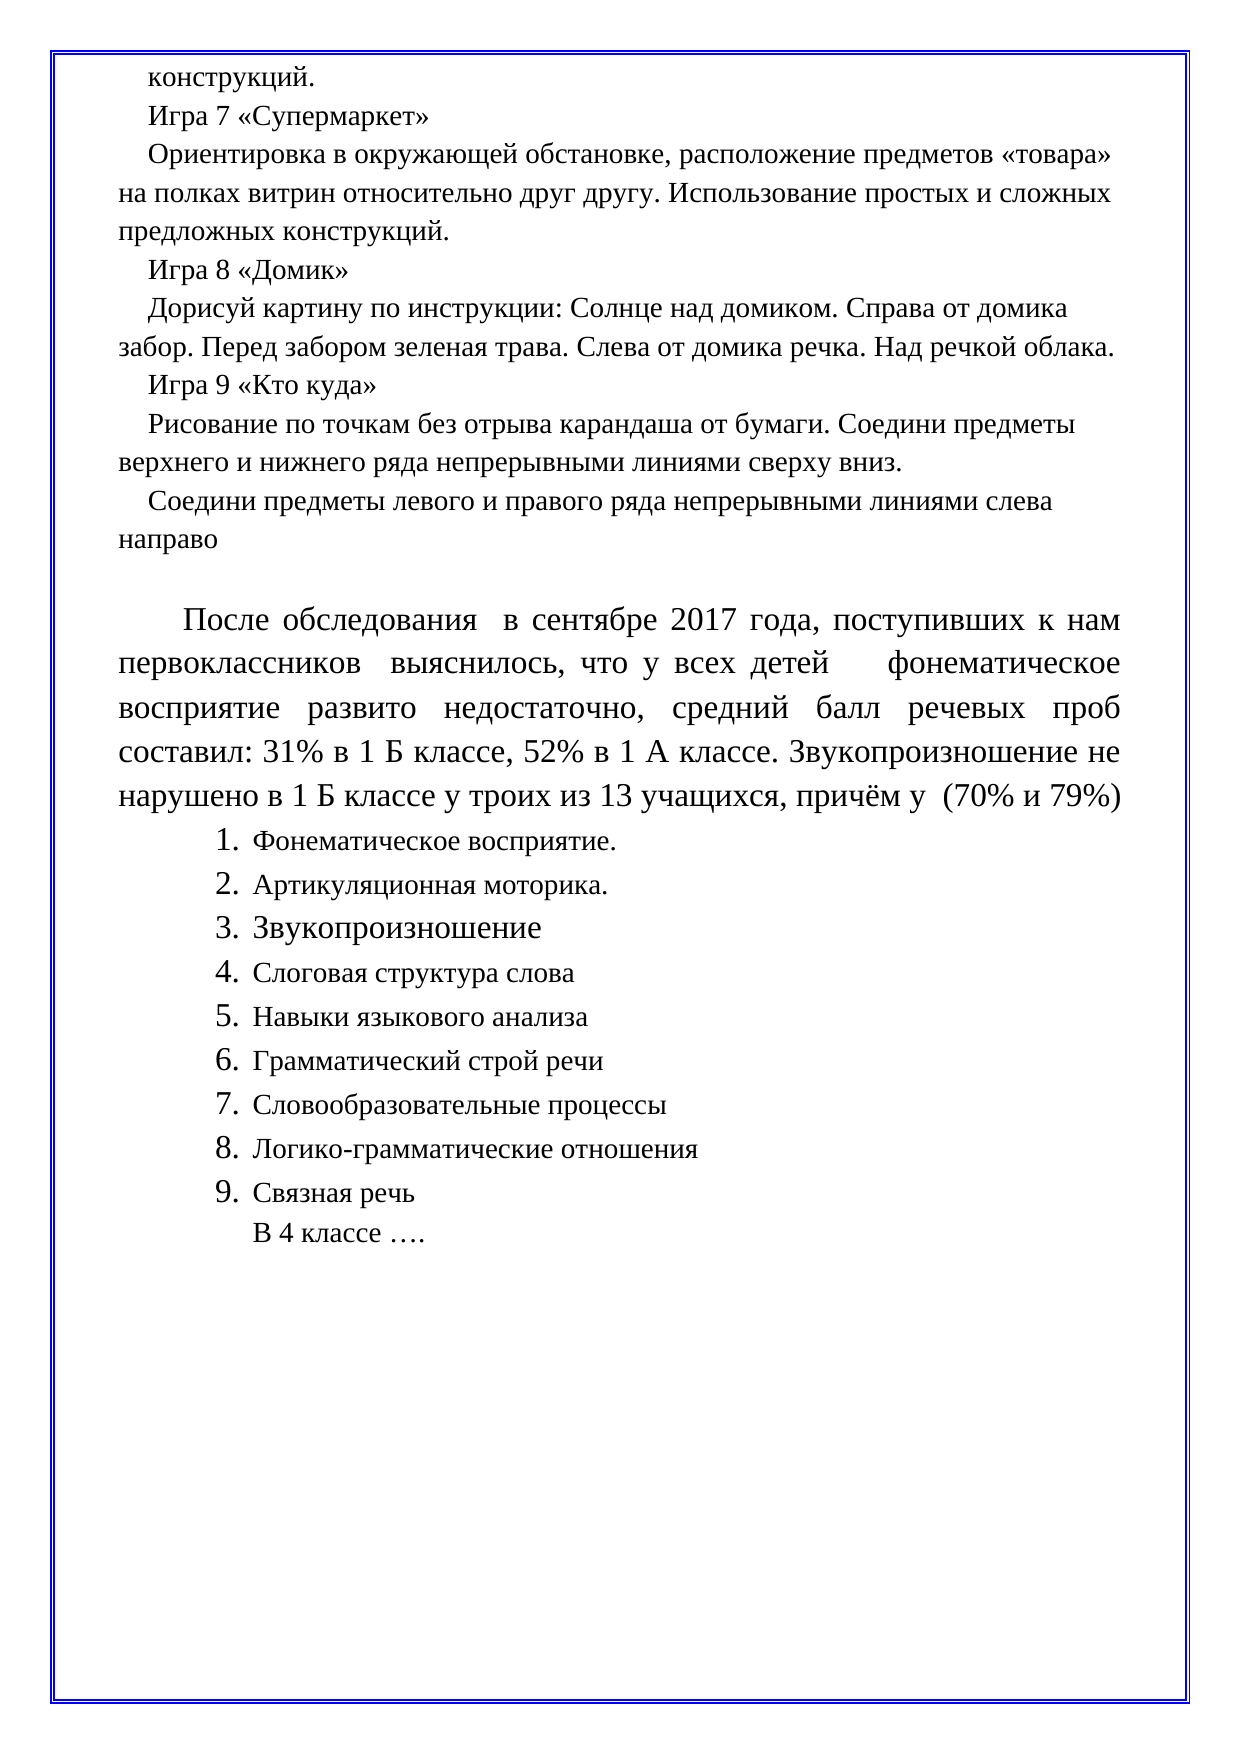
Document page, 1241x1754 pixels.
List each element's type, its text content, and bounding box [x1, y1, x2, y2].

list Навыки языкового анализа [215, 995, 1122, 1034]
list Фонематическое восприятие. [215, 819, 1122, 857]
text Игра 9 «Кто куда» [118, 367, 1122, 401]
list В 4 классе …. [252, 1216, 1122, 1249]
text Соедини предметы левого и правого ряда непрерывными линиями слева направо [118, 483, 1122, 555]
list Артикуляционная моторика. [215, 863, 1122, 901]
text конструкций. [118, 59, 1122, 93]
list Слоговая структура слова [215, 951, 1122, 989]
text После обследования в сентябре 2017 года, поступивших к нам первоклассников выяснилось, что у всех детей фонематическое восприятие развито недостаточно, средний балл речевых проб составил: 31% в 1 Б классе, 52% в 1 А классе. Звукопроизношение не нарушено в 1 Б классе у троих из 13 учащихся, причём у (70% и 79%) [118, 599, 1122, 813]
text Ориентировка в окружающей обстановке, расположение предметов «товара» на полках витрин относительно друг другу. Использование простых и сложных предложных конструкций. [118, 136, 1122, 247]
list Словообразовательные процессы [215, 1083, 1122, 1122]
text Рисование по точкам без отрыва карандаша от бумаги. Соедини предметы верхнего и нижнего ряда непрерывными линиями сверху вниз. [118, 406, 1122, 478]
text Дорисуй картину по инструкции: Солнце над домиком. Справа от домика забор. Перед забором зеленая трава. Слева от домика речка. Над речкой облака. [118, 290, 1122, 362]
text Игра 8 «Домик» [118, 252, 1122, 285]
list Связная речь [215, 1172, 1122, 1210]
text Игра 7 «Супермаркет» [118, 98, 1122, 131]
list Грамматический строй речи [215, 1039, 1122, 1078]
list Звукопроизношение [215, 907, 1122, 946]
list Логико-грамматические отношения [215, 1127, 1122, 1166]
